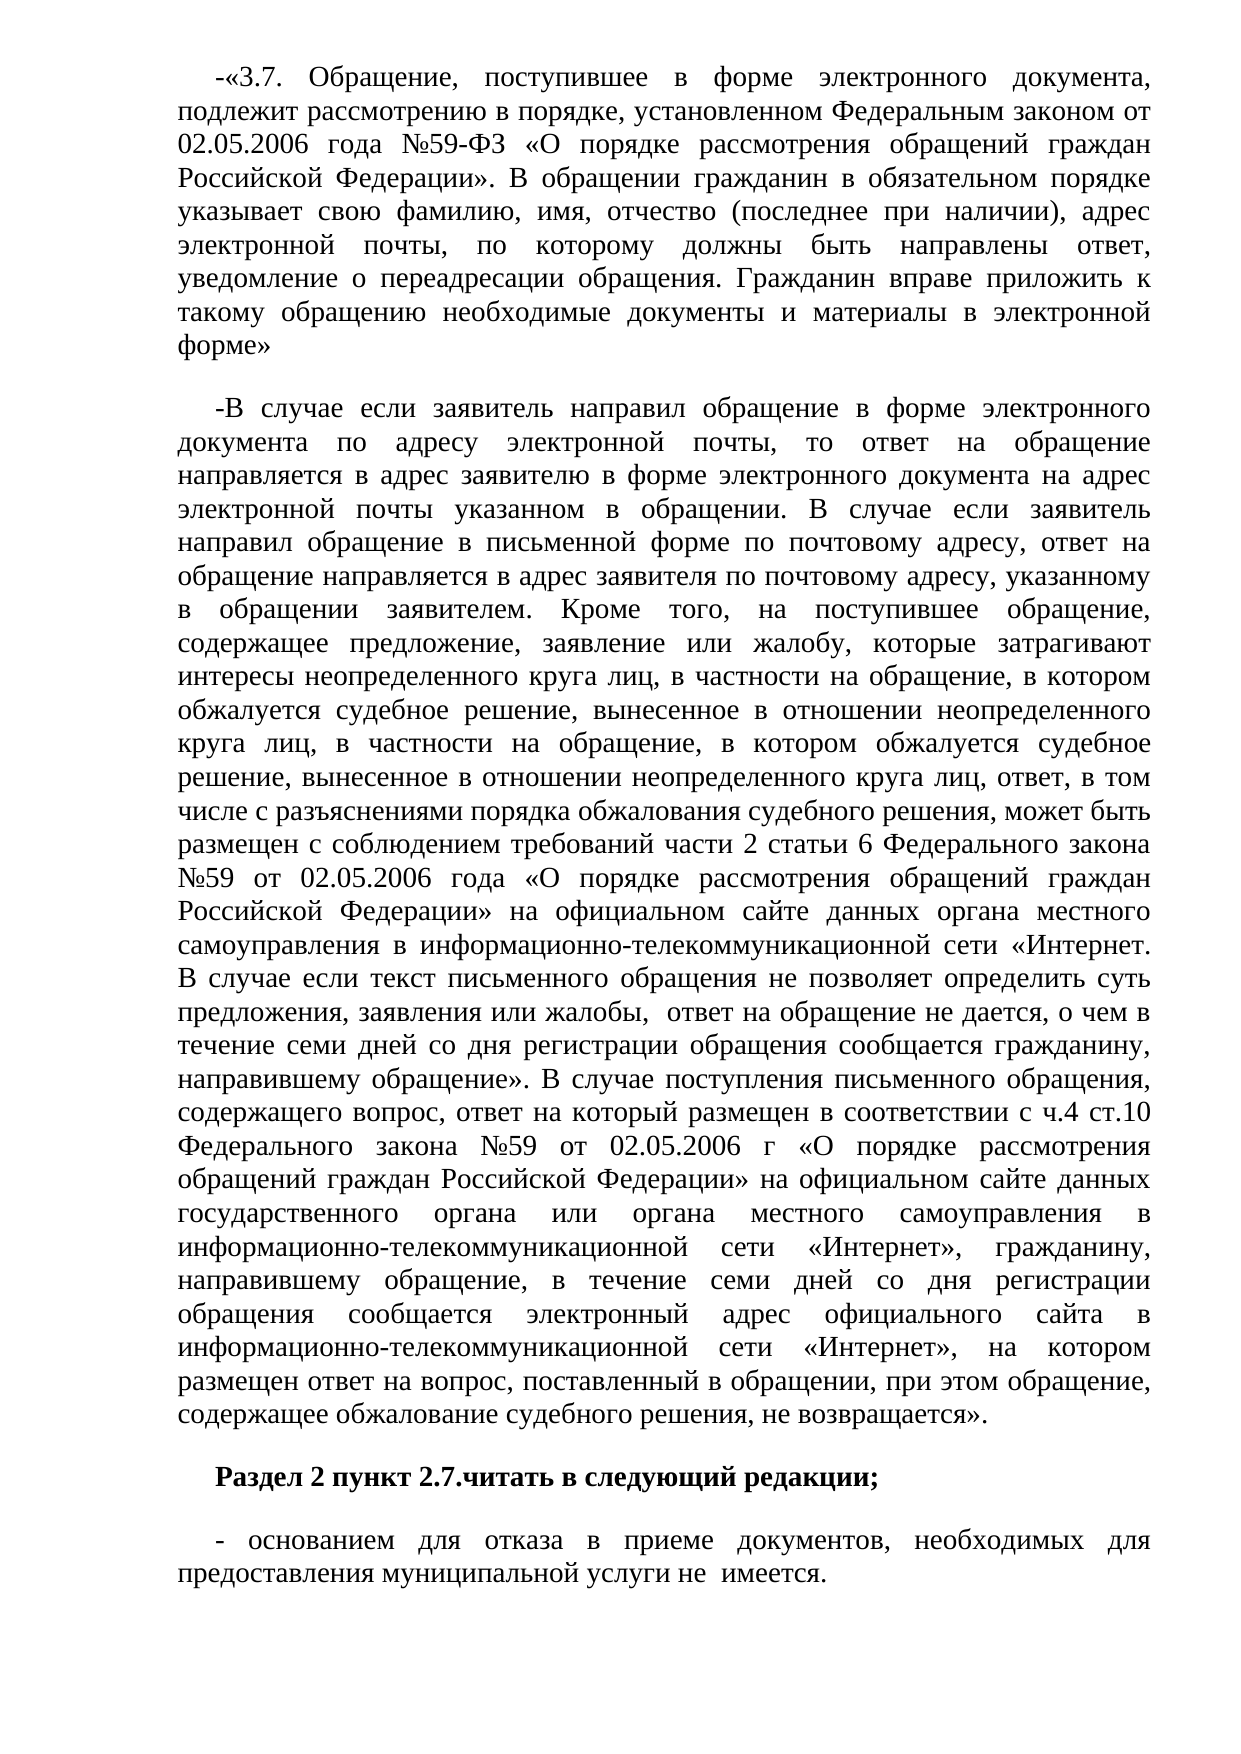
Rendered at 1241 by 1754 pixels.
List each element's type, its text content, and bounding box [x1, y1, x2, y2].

text - основанием для отказа в приеме документов, необходимых для предоставления муниципальной услуги не имеется. [177, 1522, 1152, 1589]
text -В случае если заявитель направил обращение в форме электронного документа по адресу электронной почты, то ответ на обращение направляется в адрес заявителю в форме электронного документа на адрес электронной почты указанном в обращении. В случае если заявитель направил обращение в письменной форме по почтовому адресу, ответ на обращение направляется в адрес заявителя по почтовому адресу, указанному в обращении заявителем. Кроме того, на поступившее обращение, содержащее предложение, заявление или жалобу, которые затрагивают интересы неопределенного круга лиц, в частности на обращение, в котором обжалуется судебное решение, вынесенное в отношении неопределенного круга лиц, в частности на обращение, в котором обжалуется судебное решение, вынесенное в отношении неопределенного круга лиц, ответ, в том числе с разъяснениями порядка обжалования судебного решения, может быть размещен с соблюдением требований части 2 статьи 6 Федерального закона №59 от 02.05.2006 года «О порядке рассмотрения обращений граждан Российской Федерации» на официальном сайте данных органа местного самоуправления в информационно-телекоммуникационной сети «Интернет. В случае если текст письменного обращения не позволяет определить суть предложения, заявления или жалобы, ответ на обращение не дается, о чем в течение семи дней со дня регистрации обращения сообщается гражданину, направившему обращение». В случае поступления письменного обращения, содержащего вопрос, ответ на который размещен в соответствии с ч.4 ст.10 Федерального закона №59 от 02.05.2006 г «О порядке рассмотрения обращений граждан Российской Федерации» на официальном сайте данных государственного органа или органа местного самоуправления в информационно-телекоммуникационной сети «Интернет», гражданину, направившему обращение, в течение семи дней со дня регистрации обращения сообщается электронный адрес официального сайта в информационно-телекоммуникационной сети «Интернет», на котором размещен ответ на вопрос, поставленный в обращении, при этом обращение, содержащее обжалование судебного решения, не возвращается». [177, 390, 1152, 1430]
text Раздел 2 пункт 2.7.читать в следующий редакции; [177, 1459, 1152, 1493]
text -«3.7. Обращение, поступившее в форме электронного документа, подлежит рассмотрению в порядке, установленном Федеральным законом от 02.05.2006 года №59-ФЗ «О порядке рассмотрения обращений граждан Российской Федерации». В обращении гражданин в обязательном порядке указывает свою фамилию, имя, отчество (последнее при наличии), адрес электронной почты, по которому должны быть направлены ответ, уведомление о переадресации обращения. Гражданин вправе приложить к такому обращению необходимые документы и материалы в электронной форме» [177, 59, 1152, 361]
